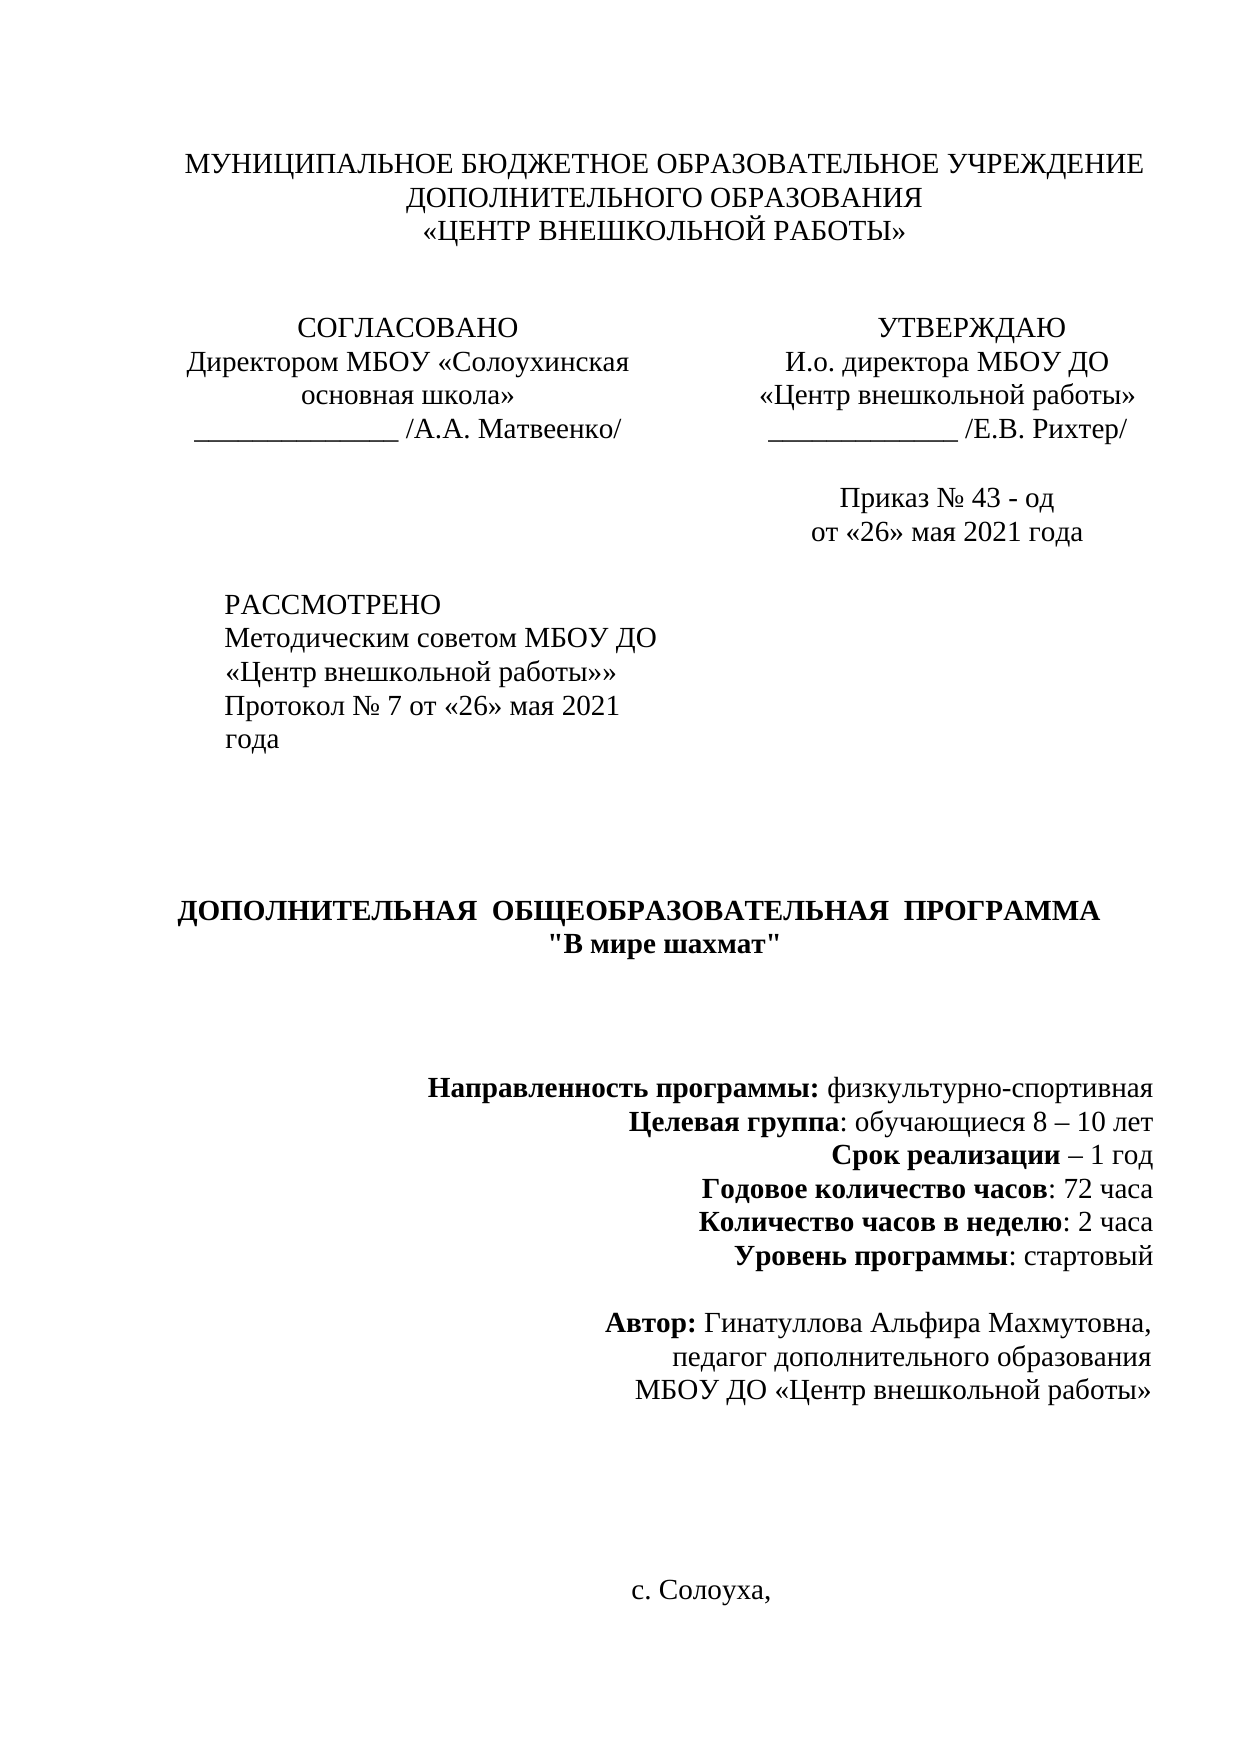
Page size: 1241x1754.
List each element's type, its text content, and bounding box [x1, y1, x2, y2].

text с. Солоуха, [177, 1572, 1152, 1606]
text педагог дополнительного образования [177, 1339, 1152, 1372]
text Уровень программы: стартовый [225, 1238, 1153, 1272]
text «ЦЕНТР ВНЕШКОЛЬНОЙ РАБОТЫ» [177, 213, 1152, 247]
text МУНИЦИПАЛЬНОЕ БЮДЖЕТНОЕ ОБРАЗОВАТЕЛЬНОЕ УЧРЕЖДЕНИЕ ДОПОЛНИТЕЛЬНОГО ОБРАЗОВАНИЯ [177, 146, 1152, 213]
text Автор: Гинатуллова Альфира Махмутовна, [177, 1305, 1152, 1339]
text "В мире шахмат" [177, 927, 1152, 960]
text Целевая группа: обучающиеся 8 – 10 лет [225, 1104, 1153, 1137]
text Срок реализации – 1 год [225, 1137, 1153, 1171]
text ДОПОЛНИТЕЛЬНАЯ ОБЩЕОБРАЗОВАТЕЛЬНАЯ ПРОГРАММА [177, 893, 1152, 927]
table_header [650, 310, 709, 790]
text МБОУ ДО «Центр внешкольной работы» [177, 1372, 1152, 1406]
table_header СОГЛАСОВАНО Директором МБОУ «Солоухинская основная школа» ______________ /А.А. Матвеенко/ РАССМОТРЕНО Методическим советом МБОУ ДО «Центр внешкольной работы»» Протокол № 7 от «26» мая 2021 года [166, 310, 649, 790]
text Годовое количество часов: 72 часа [225, 1171, 1153, 1204]
text Количество часов в неделю: 2 часа [225, 1204, 1153, 1238]
text Направленность программы: физкультурно-спортивная [225, 1070, 1153, 1104]
table_header УТВЕРЖДАЮ И.о. директора МБОУ ДО «Центр внешкольной работы» _____________ /Е.В. Рихтер/ Приказ № 43 - од от «26» мая 2021 года [709, 310, 1152, 790]
